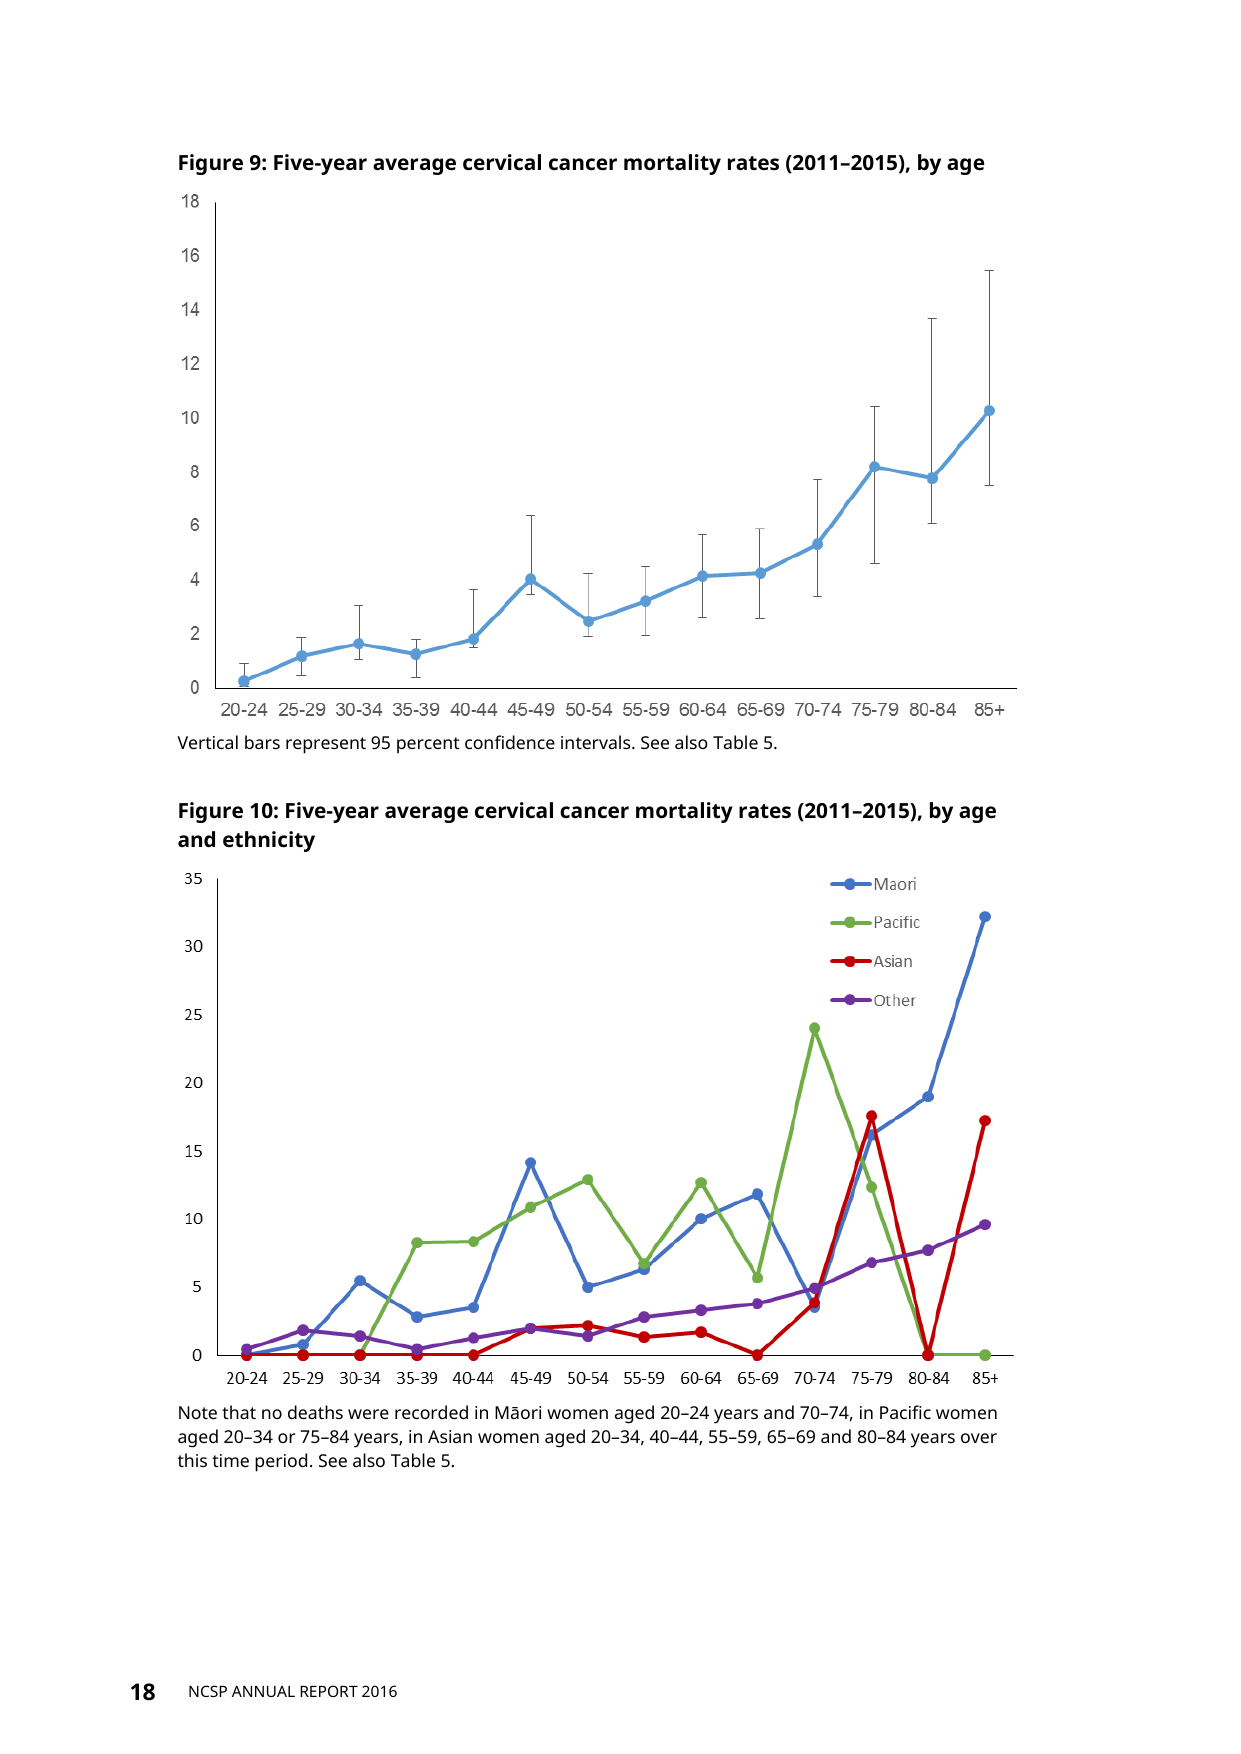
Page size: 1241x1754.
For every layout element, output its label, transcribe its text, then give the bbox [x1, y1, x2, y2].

text Vertical bars represent 95 percent confidence intervals. See also Table 5. [177, 730, 1019, 754]
text Figure 10: Five-year average cervical cancer mortality rates (2011–2015), by age and ethnicity [177, 797, 1019, 853]
text Note that no deaths were recorded in Māori women aged 20–24 years and 70–74, in Pacific women aged 20–34 or 75–84 years, in Asian women aged 20–34, 40–44, 55–59, 65–69 and 80–84 years over this time period. See also Table 5. [177, 1400, 1019, 1473]
picture [177, 866, 1018, 1392]
picture [177, 188, 1018, 722]
text Figure 9: Five-year average cervical cancer mortality rates (2011–2015), by age [177, 148, 1019, 176]
